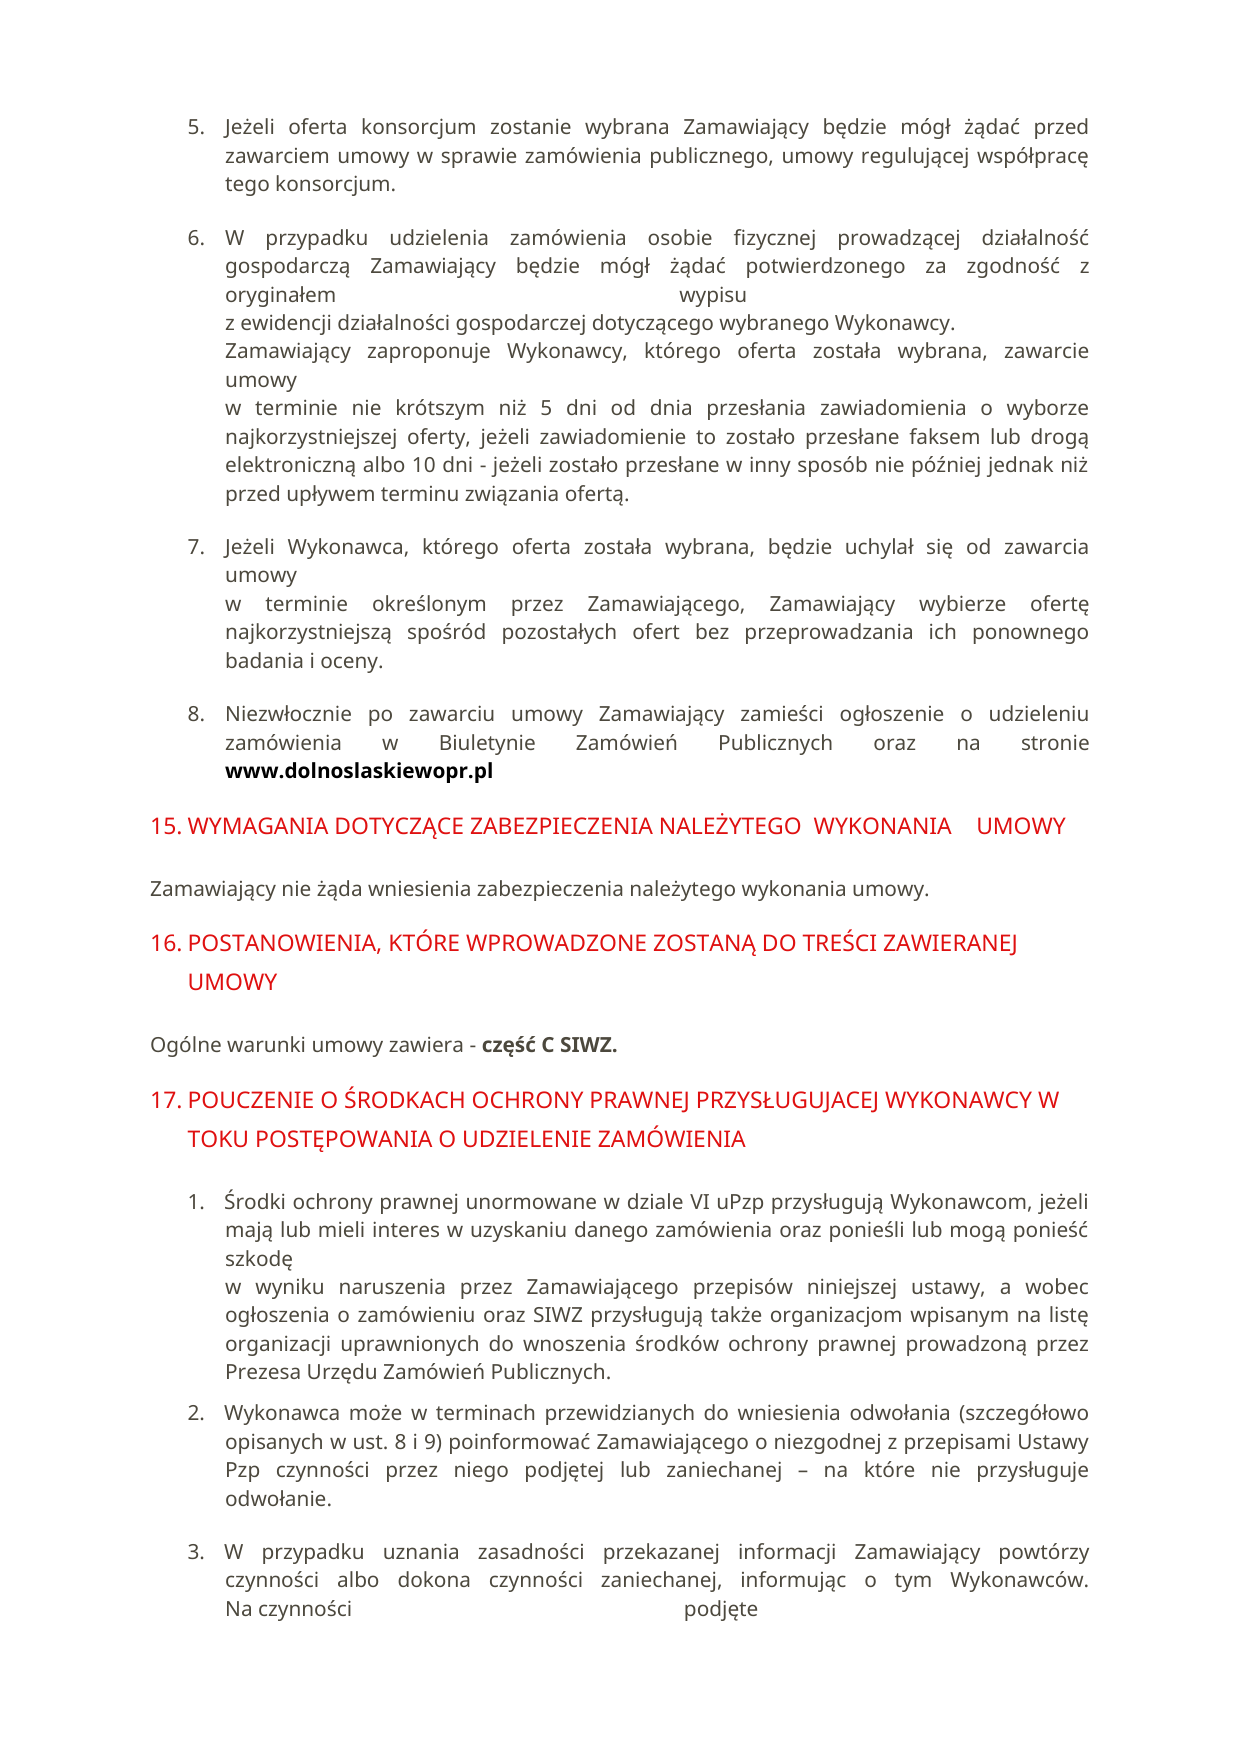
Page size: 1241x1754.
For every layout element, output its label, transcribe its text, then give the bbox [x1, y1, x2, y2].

subtitle WYMAGANIA DOTYCZĄCE ZABEZPIECZENIA NALEŻYTEGO WYKONANIA UMOWY [150, 810, 1090, 841]
list Niezwłocznie po zawarciu umowy Zamawiający zamieści ogłoszenie o udzieleniu zamówienia w Biuletynie Zamówień Publicznych oraz na stronie www.dolnoslaskiewopr.pl [187, 699, 1090, 785]
list Jeżeli Wykonawca, którego oferta została wybrana, będzie uchylał się od zawarcia umowy w terminie określonym przez Zamawiającego, Zamawiający wybierze ofertę najkorzystniejszą spośród pozostałych ofert bez przeprowadzania ich ponownego badania i oceny. [187, 532, 1090, 674]
list W przypadku udzielenia zamówienia osobie fizycznej prowadzącej działalność gospodarczą Zamawiający będzie mógł żądać potwierdzonego za zgodność z oryginałem wypisu z ewidencji działalności gospodarczej dotyczącego wybranego Wykonawcy. [187, 223, 1090, 337]
subtitle POSTANOWIENIA, KTÓRE WPROWADZONE ZOSTANĄ DO TREŚCI ZAWIERANEJ UMOWY [150, 927, 1090, 997]
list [187, 1537, 1090, 1622]
text Ogólne warunki umowy zawiera - część C SIWZ. [150, 1030, 1090, 1059]
subtitle POUCZENIE O ŚRODKACH OCHRONY PRAWNEJ PRZYSŁUGUJACEJ WYKONAWCY W TOKU POSTĘPOWANIA O UDZIELENIE ZAMÓWIENIA [150, 1084, 1090, 1154]
text Zamawiający nie żąda wniesienia zabezpieczenia należytego wykonania umowy. [150, 874, 1090, 902]
list Wykonawca może w terminach przewidzianych do wniesienia odwołania (szczegółowo opisanych w ust. 8 i 9) poinformować Zamawiającego o niezgodnej z przepisami Ustawy Pzp czynności przez niego podjętej lub zaniechanej – na które nie przysługuje odwołanie. [187, 1398, 1090, 1512]
text Zamawiający zaproponuje Wykonawcy, którego oferta została wybrana, zawarcie umowy w terminie nie krótszym niż 5 dni od dnia przesłania zawiadomienia o wyborze najkorzystniejszej oferty, jeżeli zawiadomienie to zostało przesłane faksem lub drogą elektroniczną albo 10 dni - jeżeli zostało przesłane w inny sposób nie później jednak niż przed upływem terminu związania ofertą. [225, 337, 1090, 507]
list Jeżeli oferta konsorcjum zostanie wybrana Zamawiający będzie mógł żądać przed zawarciem umowy w sprawie zamówienia publicznego, umowy regulującej współpracę tego konsorcjum. [187, 112, 1090, 198]
list Środki ochrony prawnej unormowane w dziale VI uPzp przysługują Wykonawcom, jeżeli mają lub mieli interes w uzyskaniu danego zamówienia oraz ponieśli lub mogą ponieść szkodę w wyniku naruszenia przez Zamawiającego przepisów niniejszej ustawy, a wobec ogłoszenia o zamówieniu oraz SIWZ przysługują także organizacjom wpisanym na listę organizacji uprawnionych do wnoszenia środków ochrony prawnej prowadzoną przez Prezesa Urzędu Zamówień Publicznych. [187, 1187, 1090, 1386]
